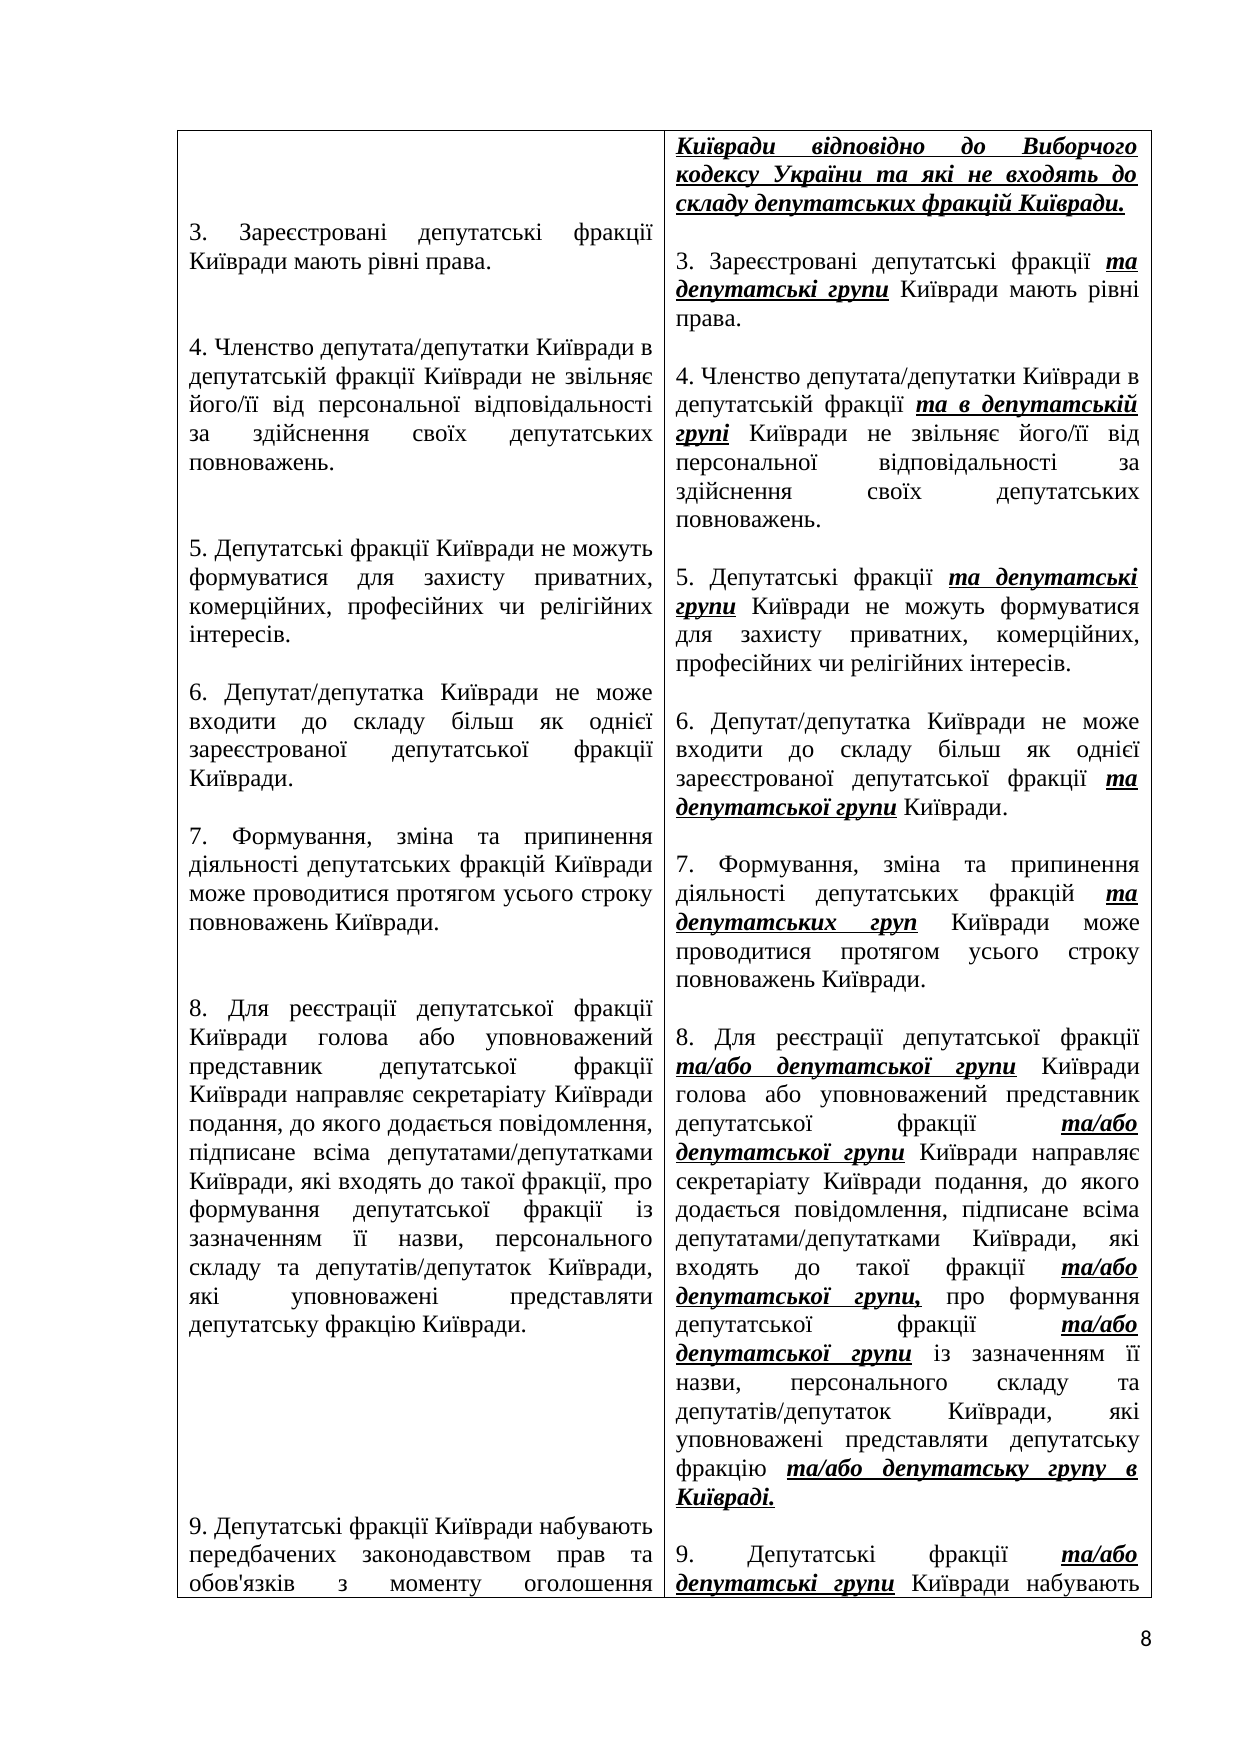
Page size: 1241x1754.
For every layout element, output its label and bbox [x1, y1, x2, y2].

table_cell [665, 131, 1151, 1597]
table_cell [178, 131, 664, 1597]
